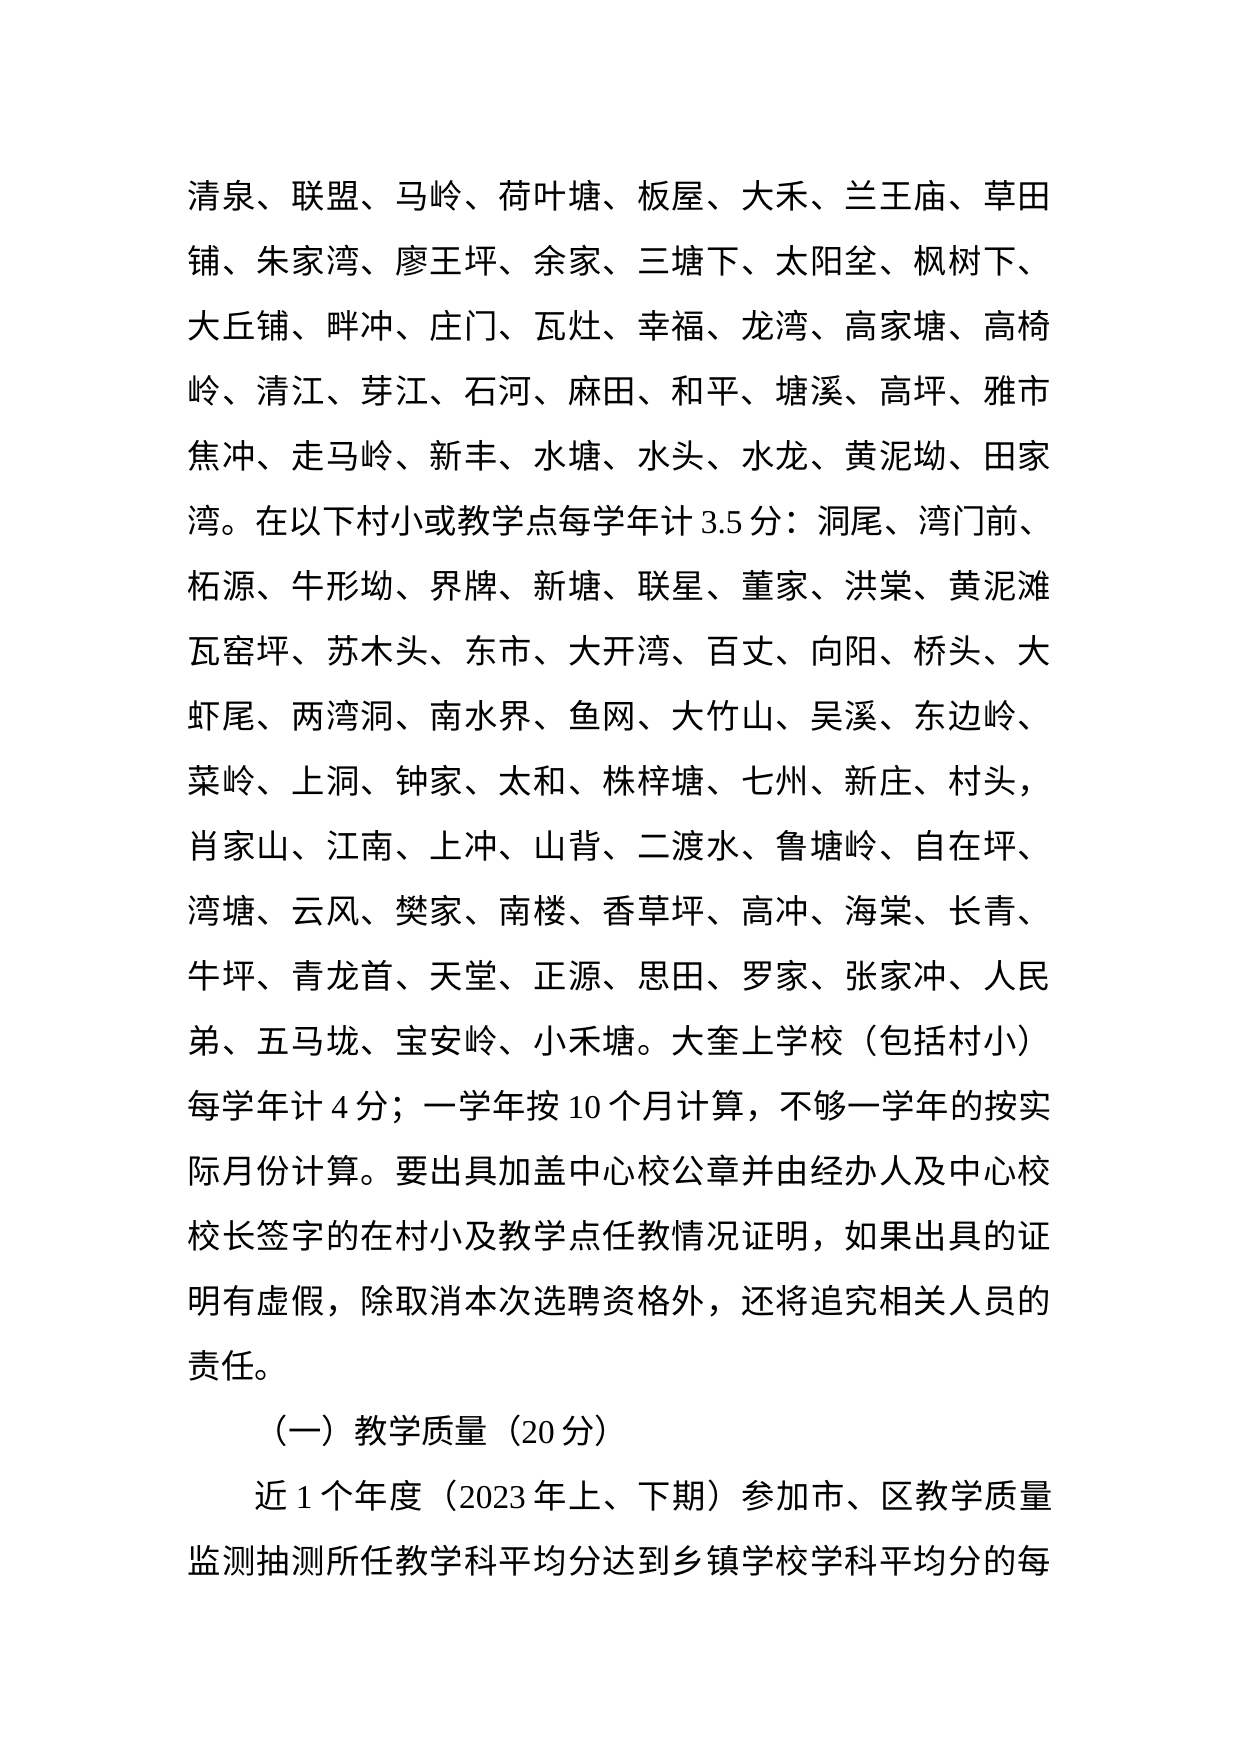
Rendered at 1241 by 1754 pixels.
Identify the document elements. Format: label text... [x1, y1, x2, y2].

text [187, 162, 1053, 1397]
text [187, 1462, 1053, 1592]
text （一）教学质量（20分） [187, 1397, 1053, 1462]
